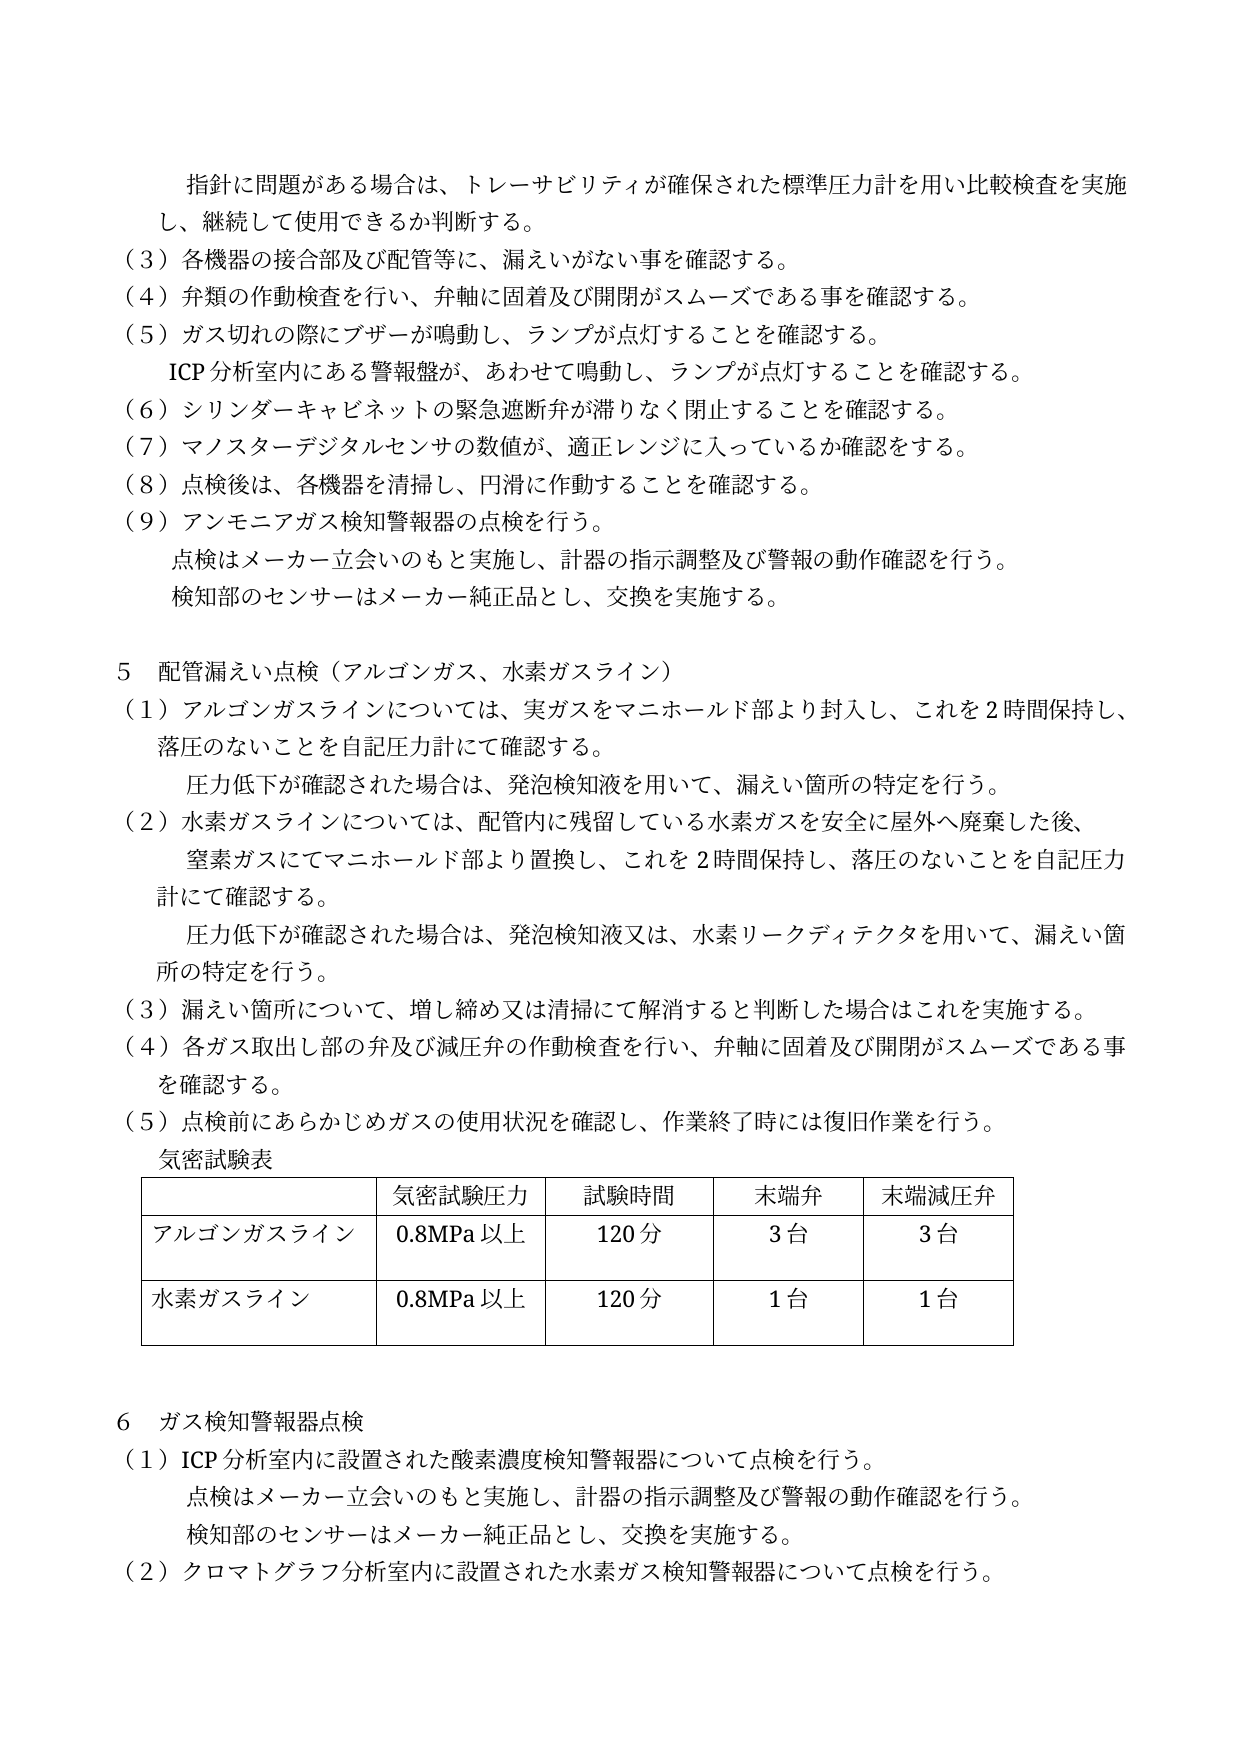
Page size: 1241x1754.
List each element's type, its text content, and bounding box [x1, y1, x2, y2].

text 検知部のセンサーはメーカー純正品とし、交換を実施する。 [112, 1514, 1128, 1552]
text ICP分析室内にある警報盤が、あわせて鳴動し、ランプが点灯することを確認する。 [112, 352, 1128, 389]
text ５ 配管漏えい点検（アルゴンガス、水素ガスライン） [112, 652, 1128, 689]
table_cell 3台 [714, 1216, 863, 1280]
text 指針に問題がある場合は、トレーサビリティが確保された標準圧力計を用い比較検査を実施し、継続して使用できるか判断する。 [157, 164, 1128, 239]
text 点検はメーカー立会いのもと実施し、計器の指示調整及び警報の動作確認を行う。 [112, 539, 1128, 577]
text 窒素ガスにてマニホールド部より置換し、これを2時間保持し、落圧のないことを自記圧力計にて確認する。 [157, 839, 1128, 914]
text 落圧のないことを自記圧力計にて確認する。 [157, 727, 1128, 764]
text （９）アンモニアガス検知警報器の点検を行う。 [112, 502, 1128, 539]
table_cell 120分 [546, 1281, 713, 1345]
table_cell 0.8MPa以上 [377, 1281, 545, 1345]
table_cell 1台 [864, 1281, 1013, 1345]
table_header 末端減圧弁 [864, 1178, 1013, 1214]
table_header 試験時間 [546, 1178, 713, 1214]
text （４）各ガス取出し部の弁及び減圧弁の作動検査を行い、弁軸に固着及び開閉がスムーズである事を確認する。 [113, 1027, 1128, 1102]
text （１）アルゴンガスラインについては、実ガスをマニホールド部より封入し、これを2時間保持し、 [112, 689, 1128, 727]
text （４）弁類の作動検査を行い、弁軸に固着及び開閉がスムーズである事を確認する。 [112, 277, 1128, 314]
text （５）ガス切れの際にブザーが鳴動し、ランプが点灯することを確認する。 [112, 314, 1128, 352]
text （５）点検前にあらかじめガスの使用状況を確認し、作業終了時には復旧作業を行う。 [112, 1102, 1128, 1139]
table_cell アルゴンガスライン [142, 1216, 376, 1280]
text （３）漏えい箇所について、増し締め又は清掃にて解消すると判断した場合はこれを実施する。 [112, 989, 1128, 1027]
table_cell 0.8MPa以上 [377, 1216, 545, 1280]
text （２）水素ガスラインについては、配管内に残留している水素ガスを安全に屋外へ廃棄した後、 [112, 802, 1128, 839]
text 点検はメーカー立会いのもと実施し、計器の指示調整及び警報の動作確認を行う。 [134, 1477, 1128, 1514]
text （２）クロマトグラフ分析室内に設置された水素ガス検知警報器について点検を行う。 [112, 1552, 1128, 1589]
text 検知部のセンサーはメーカー純正品とし、交換を実施する。 [112, 577, 1128, 614]
table_cell 1台 [714, 1281, 863, 1345]
text （３）各機器の接合部及び配管等に、漏えいがない事を確認する。 [112, 239, 1128, 277]
text （８）点検後は、各機器を清掃し、円滑に作動することを確認する。 [112, 464, 1128, 502]
text （７）マノスターデジタルセンサの数値が、適正レンジに入っているか確認をする。 [112, 427, 1128, 464]
text 圧力低下が確認された場合は、発泡検知液又は、水素リークディテクタを用いて、漏えい箇所の特定を行う。 [157, 914, 1128, 989]
table_cell 120分 [546, 1216, 713, 1280]
text （６）シリンダーキャビネットの緊急遮断弁が滞りなく閉止することを確認する。 [112, 389, 1128, 427]
table_header 末端弁 [714, 1178, 863, 1214]
text 圧力低下が確認された場合は、発泡検知液を用いて、漏えい箇所の特定を行う。 [112, 764, 1128, 802]
table_header 気密試験圧力 [377, 1178, 545, 1214]
text ６ ガス検知警報器点検 [112, 1402, 1128, 1439]
text （１）ICP分析室内に設置された酸素濃度検知警報器について点検を行う。 [112, 1439, 1128, 1477]
table_cell 3台 [864, 1216, 1013, 1280]
text 気密試験表 [112, 1139, 1128, 1177]
table_cell 水素ガスライン [142, 1281, 376, 1345]
table_header [142, 1178, 376, 1214]
